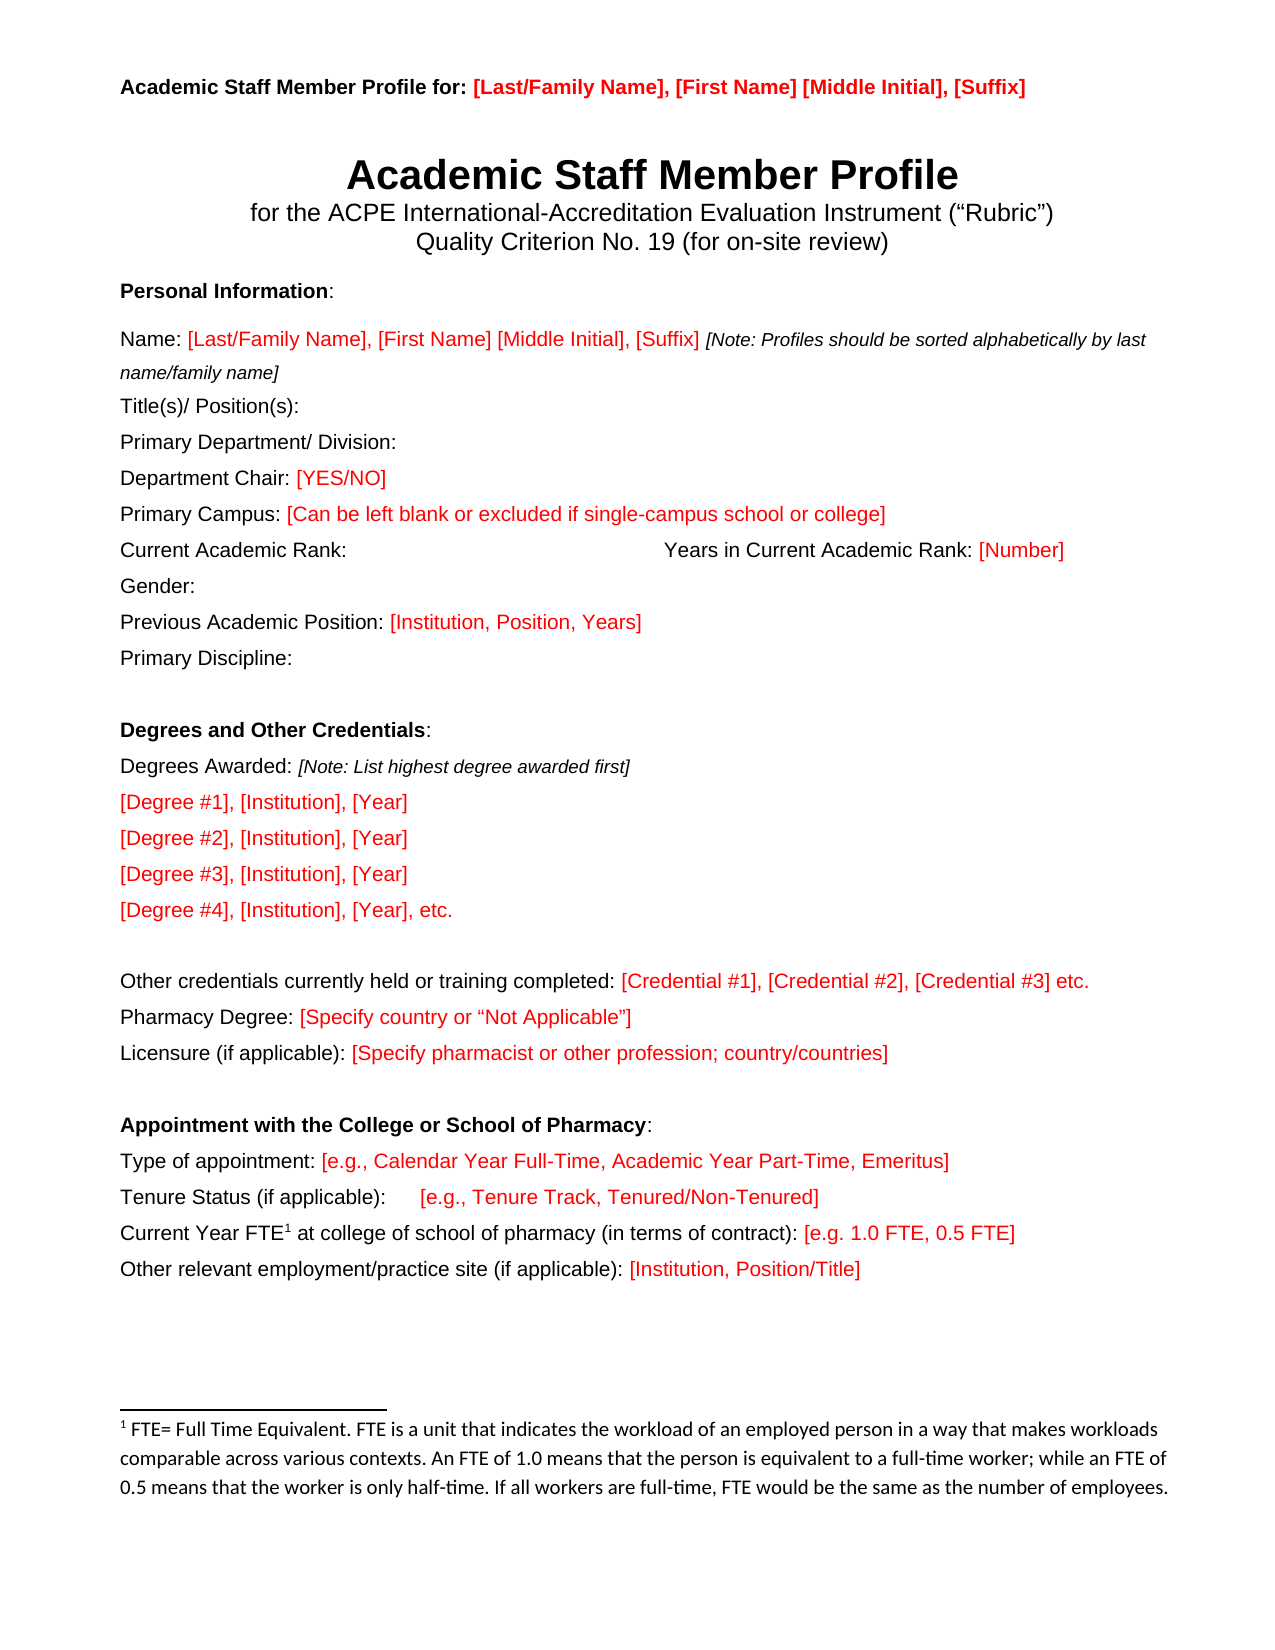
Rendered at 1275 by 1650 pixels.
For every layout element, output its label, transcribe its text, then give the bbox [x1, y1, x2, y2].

text Pharmacy Degree: [Specify country or “Not Applicable”] [120, 1005, 1185, 1029]
text Current Academic Rank: Years in Current Academic Rank: [Number] [120, 538, 1185, 562]
text Tenure Status (if applicable): [e.g., Tenure Track, Tenured/Non-Tenured] [120, 1185, 1185, 1209]
text Current Year FTE at college of school of pharmacy (in terms of contract): [e.g. 1.0 FTE, 0.5 FTE] [120, 1221, 1185, 1245]
text Personal Information: [120, 279, 1185, 303]
text Degrees and Other Credentials: [120, 718, 1185, 742]
text for the ACPE International-Accreditation Evaluation Instrument (“Rubric”) [120, 198, 1185, 227]
text Title(s)/ Position(s): [120, 394, 1185, 418]
text Department Chair: [YES/NO] [120, 466, 1185, 490]
text Other relevant employment/practice site (if applicable): [Institution, Position/Title] [120, 1257, 1185, 1281]
text [Degree #4], [Institution], [Year], etc. [120, 897, 1185, 921]
text [Degree #2], [Institution], [Year] [120, 826, 1185, 849]
text Appointment with the College or School of Pharmacy: [120, 1113, 1185, 1137]
text [Degree #1], [Institution], [Year] [120, 789, 1185, 813]
text Name: [Last/Family Name], [First Name] [Middle Initial], [Suffix] [Note: Profiles should be sorted alphabetically by last name/family name] [120, 327, 1185, 383]
text Primary Campus: [Can be left blank or excluded if single-campus school or college] [120, 502, 1185, 526]
text Primary Discipline: [120, 646, 1185, 670]
text Licensure (if applicable): [Specify pharmacist or other profession; country/countries] [120, 1041, 1185, 1065]
text Degrees Awarded: [Note: List highest degree awarded first] [120, 754, 1185, 778]
text [Degree #3], [Institution], [Year] [120, 861, 1185, 885]
text Gender: [120, 574, 1185, 598]
text Type of appointment: [e.g., Calendar Year Full-Time, Academic Year Part-Time, Emeritus] [120, 1149, 1185, 1173]
text Academic Staff Member Profile [120, 150, 1185, 198]
text Previous Academic Position: [Institution, Position, Years] [120, 610, 1185, 634]
text Primary Department/ Division: [120, 430, 1185, 454]
text Other credentials currently held or training completed: [Credential #1], [Credential #2], [Credential #3] etc. [120, 969, 1185, 993]
text Quality Criterion No. 19 (for on-site review) [120, 227, 1185, 255]
